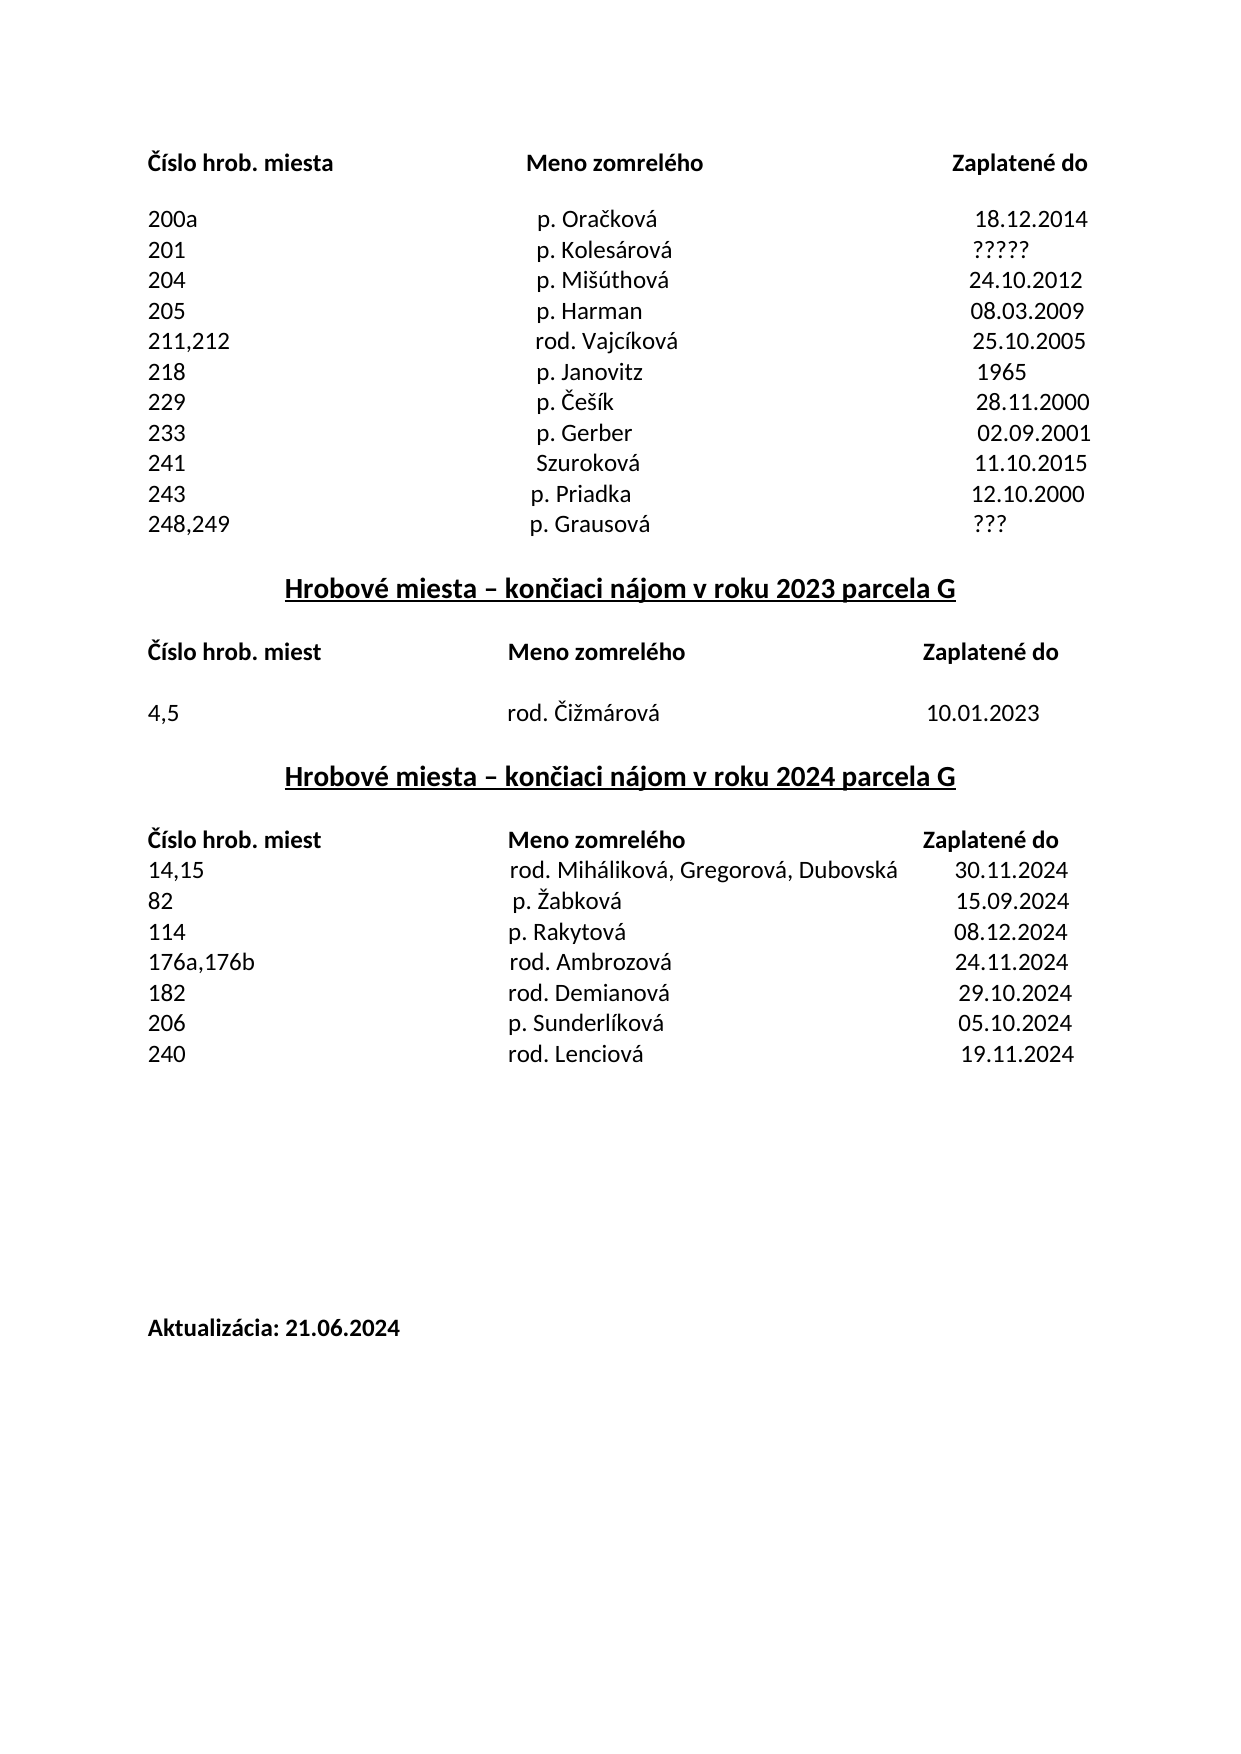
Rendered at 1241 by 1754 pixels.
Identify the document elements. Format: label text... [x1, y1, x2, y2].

text 205 p. Harman 08.03.2009 [148, 295, 1093, 326]
text 206 p. Sunderlíková 05.10.2024 [148, 1007, 1093, 1038]
text 14,15 rod. Miháliková, Gregorová, Dubovská 30.11.2024 [148, 854, 1093, 885]
text 200a p. Oračková 18.12.2014 [148, 203, 1093, 234]
text Číslo hrob. miest Meno zomrelého Zaplatené do [148, 636, 1093, 666]
text Číslo hrob. miesta Meno zomrelého Zaplatené do [148, 148, 1093, 178]
text 201 p. Kolesárová ????? [148, 234, 1093, 264]
text 182 rod. Demianová 29.10.2024 [148, 977, 1093, 1007]
text Aktualizácia: 21.06.2024 [148, 1312, 1093, 1343]
text Číslo hrob. miest Meno zomrelého Zaplatené do [148, 824, 1093, 854]
text 248,249 p. Grausová ??? [148, 509, 1093, 539]
text Hrobové miesta – končiaci nájom v roku 2024 parcela G [148, 758, 1093, 793]
text 176a,176b rod. Ambrozová 24.11.2024 [148, 946, 1093, 977]
text 229 p. Češík 28.11.2000 [148, 387, 1093, 417]
text 218 p. Janovitz 1965 [148, 356, 1093, 387]
text 243 p. Priadka 12.10.2000 [148, 478, 1093, 509]
text 4,5 rod. Čižmárová 10.01.2023 [148, 697, 1093, 727]
text 82 p. Žabková 15.09.2024 [148, 885, 1093, 916]
text Hrobové miesta – končiaci nájom v roku 2023 parcela G [148, 570, 1093, 605]
text 204 p. Mišúthová 24.10.2012 [148, 264, 1093, 295]
text 241 Szuroková 11.10.2015 [148, 448, 1093, 478]
text 240 rod. Lenciová 19.11.2024 [148, 1038, 1093, 1068]
text 211,212 rod. Vajcíková 25.10.2005 [148, 326, 1093, 356]
text 114 p. Rakytová 08.12.2024 [148, 916, 1093, 946]
text 233 p. Gerber 02.09.2001 [148, 417, 1093, 448]
